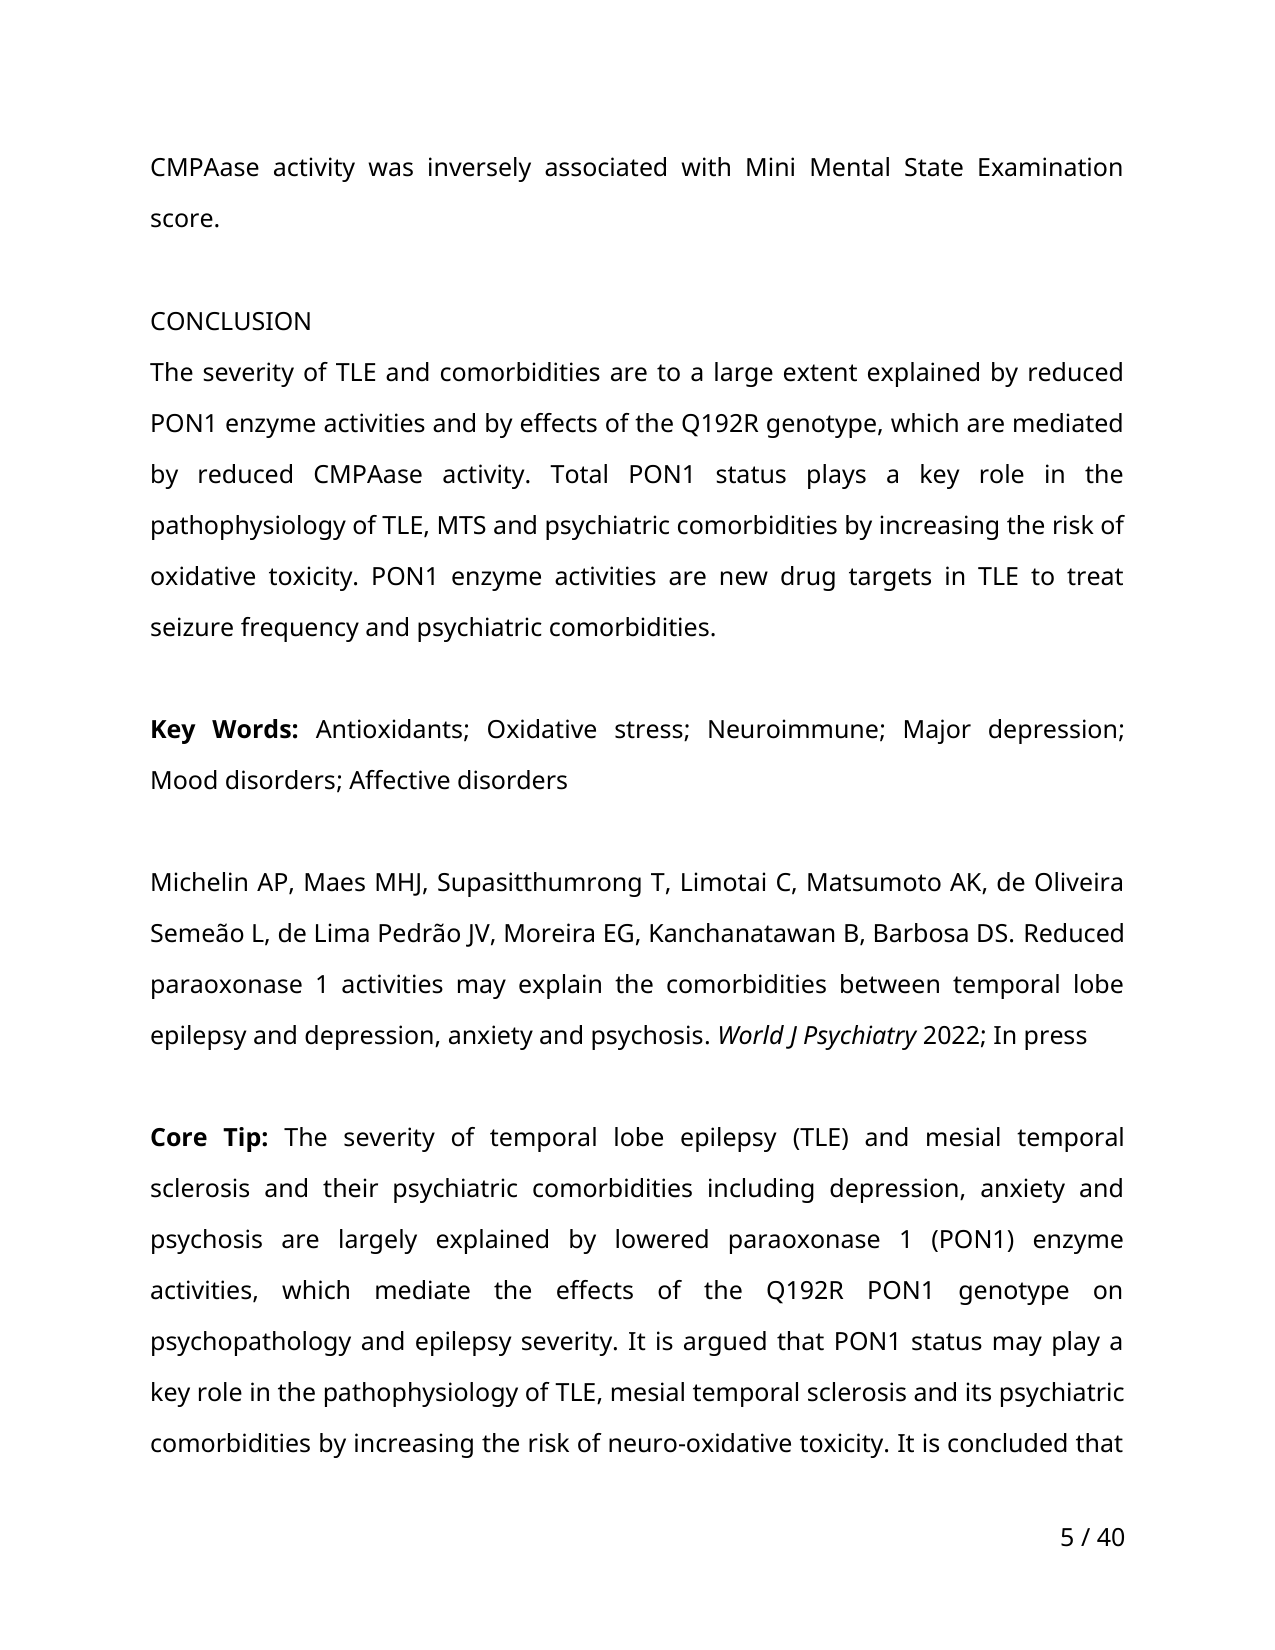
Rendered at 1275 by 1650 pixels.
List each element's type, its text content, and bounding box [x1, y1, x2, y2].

text The severity of TLE and comorbidities are to a large extent explained by reduced PON1 enzyme activities and by effects of the Q192R genotype, which are mediated by reduced CMPAase activity. Total PON1 status plays a key role in the pathophysiology of TLE, MTS and psychiatric comorbidities by increasing the risk of oxidative toxicity. PON1 enzyme activities are new drug targets in TLE to treat seizure frequency and psychiatric comorbidities. [150, 354, 1125, 643]
text Key Words: Antioxidants; Oxidative stress; Neuroimmune; Major depression; Mood disorders; Affective disorders [150, 711, 1125, 797]
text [150, 1120, 1125, 1460]
text Michelin AP, Maes MHJ, Supasitthumrong T, Limotai C, Matsumoto AK, de Oliveira Semeão L, de Lima Pedrão JV, Moreira EG, Kanchanatawan B, Barbosa DS. Reduced paraoxonase 1 activities may explain the comorbidities between temporal lobe epilepsy and depression, anxiety and psychosis. World J Psychiatry 2022; In press [150, 864, 1125, 1052]
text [150, 150, 1125, 235]
text CONCLUSION [150, 303, 1125, 337]
